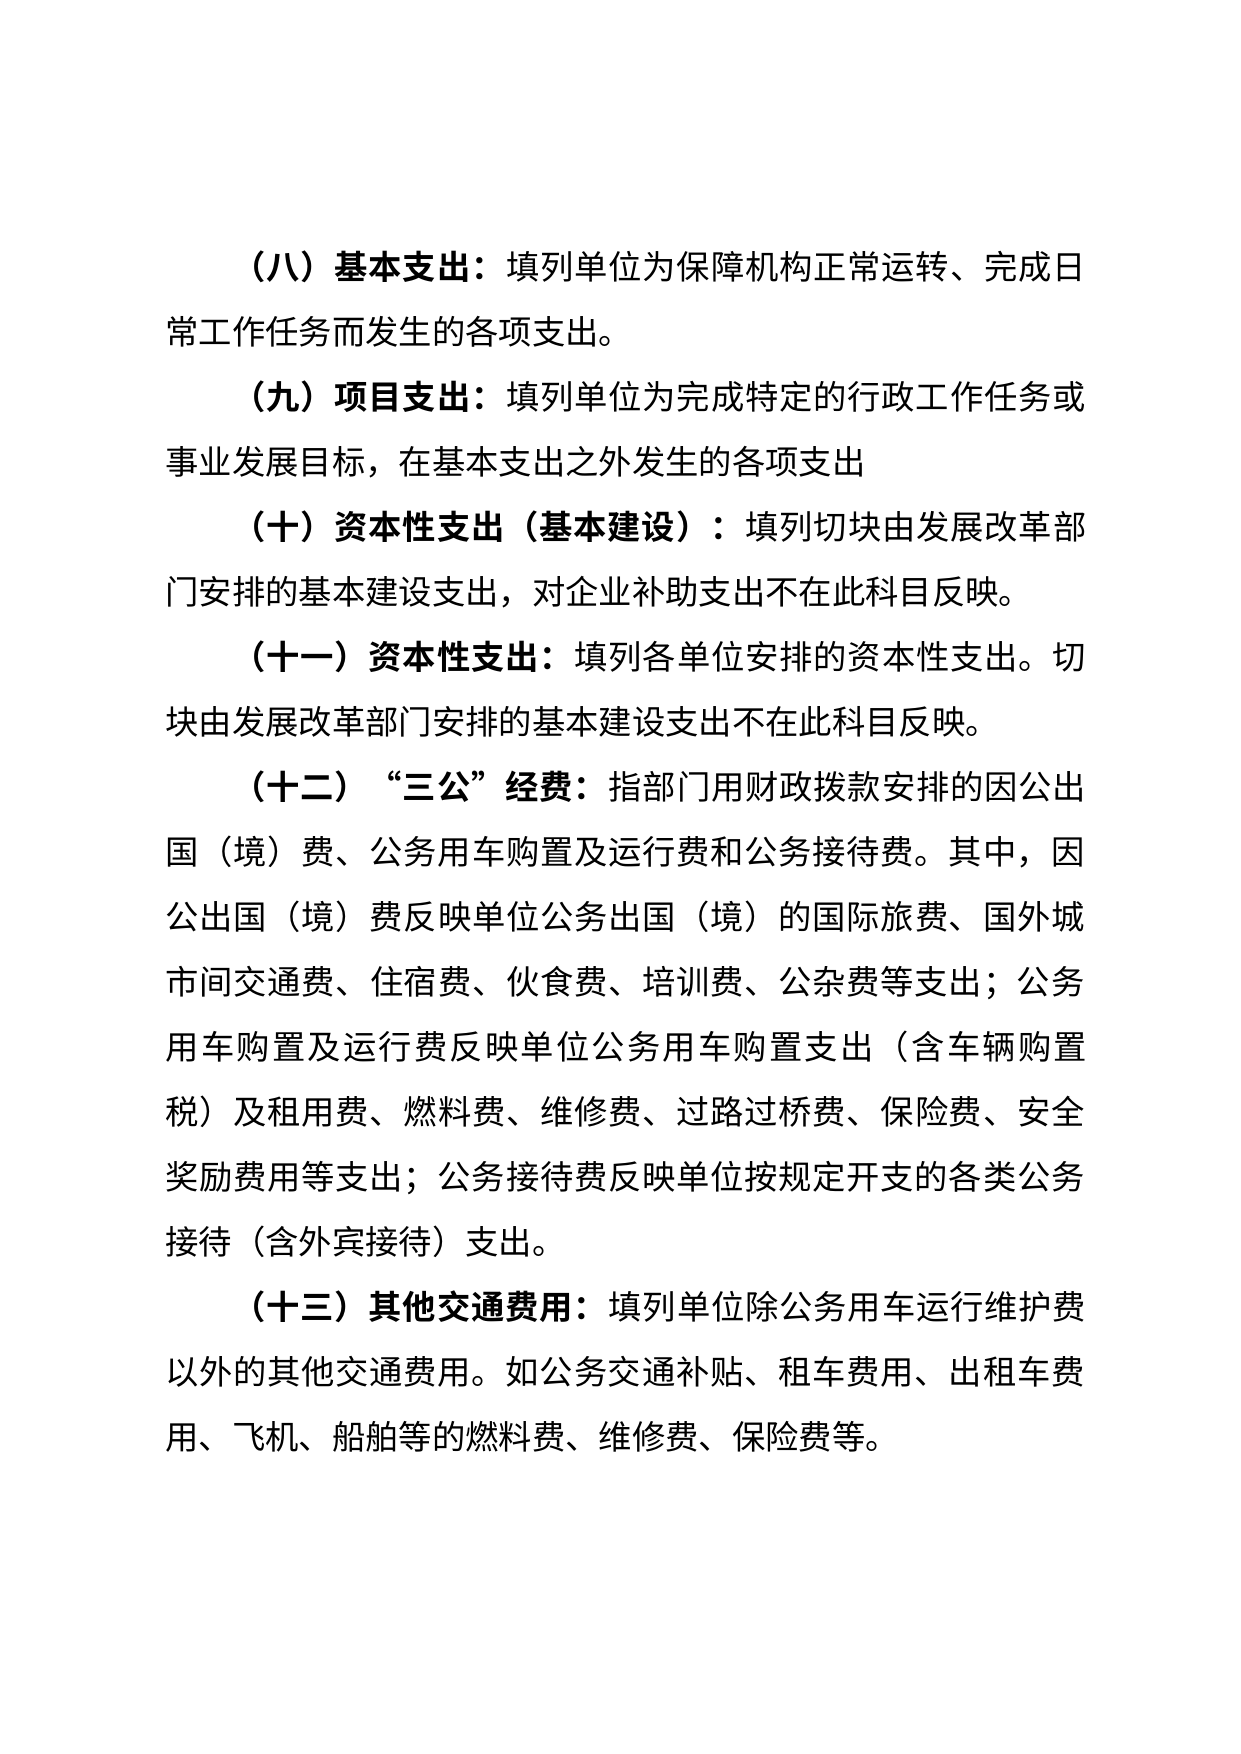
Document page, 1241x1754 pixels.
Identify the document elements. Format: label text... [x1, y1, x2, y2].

text （十二）“三公”经费：指部门用财政拨款安排的因公出国（境）费、公务用车购置及运行费和公务接待费。其中，因公出国（境）费反映单位公务出国（境）的国际旅费、国外城市间交通费、住宿费、伙食费、培训费、公杂费等支出；公务用车购置及运行费反映单位公务用车购置支出（含车辆购置税）及租用费、燃料费、维修费、过路过桥费、保险费、安全奖励费用等支出；公务接待费反映单位按规定开支的各类公务接待（含外宾接待）支出。 [165, 753, 1087, 1273]
text （八）基本支出：填列单位为保障机构正常运转、完成日常工作任务而发生的各项支出。 [165, 233, 1087, 363]
text （九）项目支出：填列单位为完成特定的行政工作任务或事业发展目标，在基本支出之外发生的各项支出 [165, 363, 1087, 493]
text （十三）其他交通费用：填列单位除公务用车运行维护费以外的其他交通费用。如公务交通补贴、租车费用、出租车费用、飞机、船舶等的燃料费、维修费、保险费等。 [165, 1273, 1087, 1468]
text （十）资本性支出（基本建设）：填列切块由发展改革部门安排的基本建设支出，对企业补助支出不在此科目反映。 [165, 493, 1087, 623]
text （十一）资本性支出：填列各单位安排的资本性支出。切块由发展改革部门安排的基本建设支出不在此科目反映。 [165, 623, 1087, 753]
